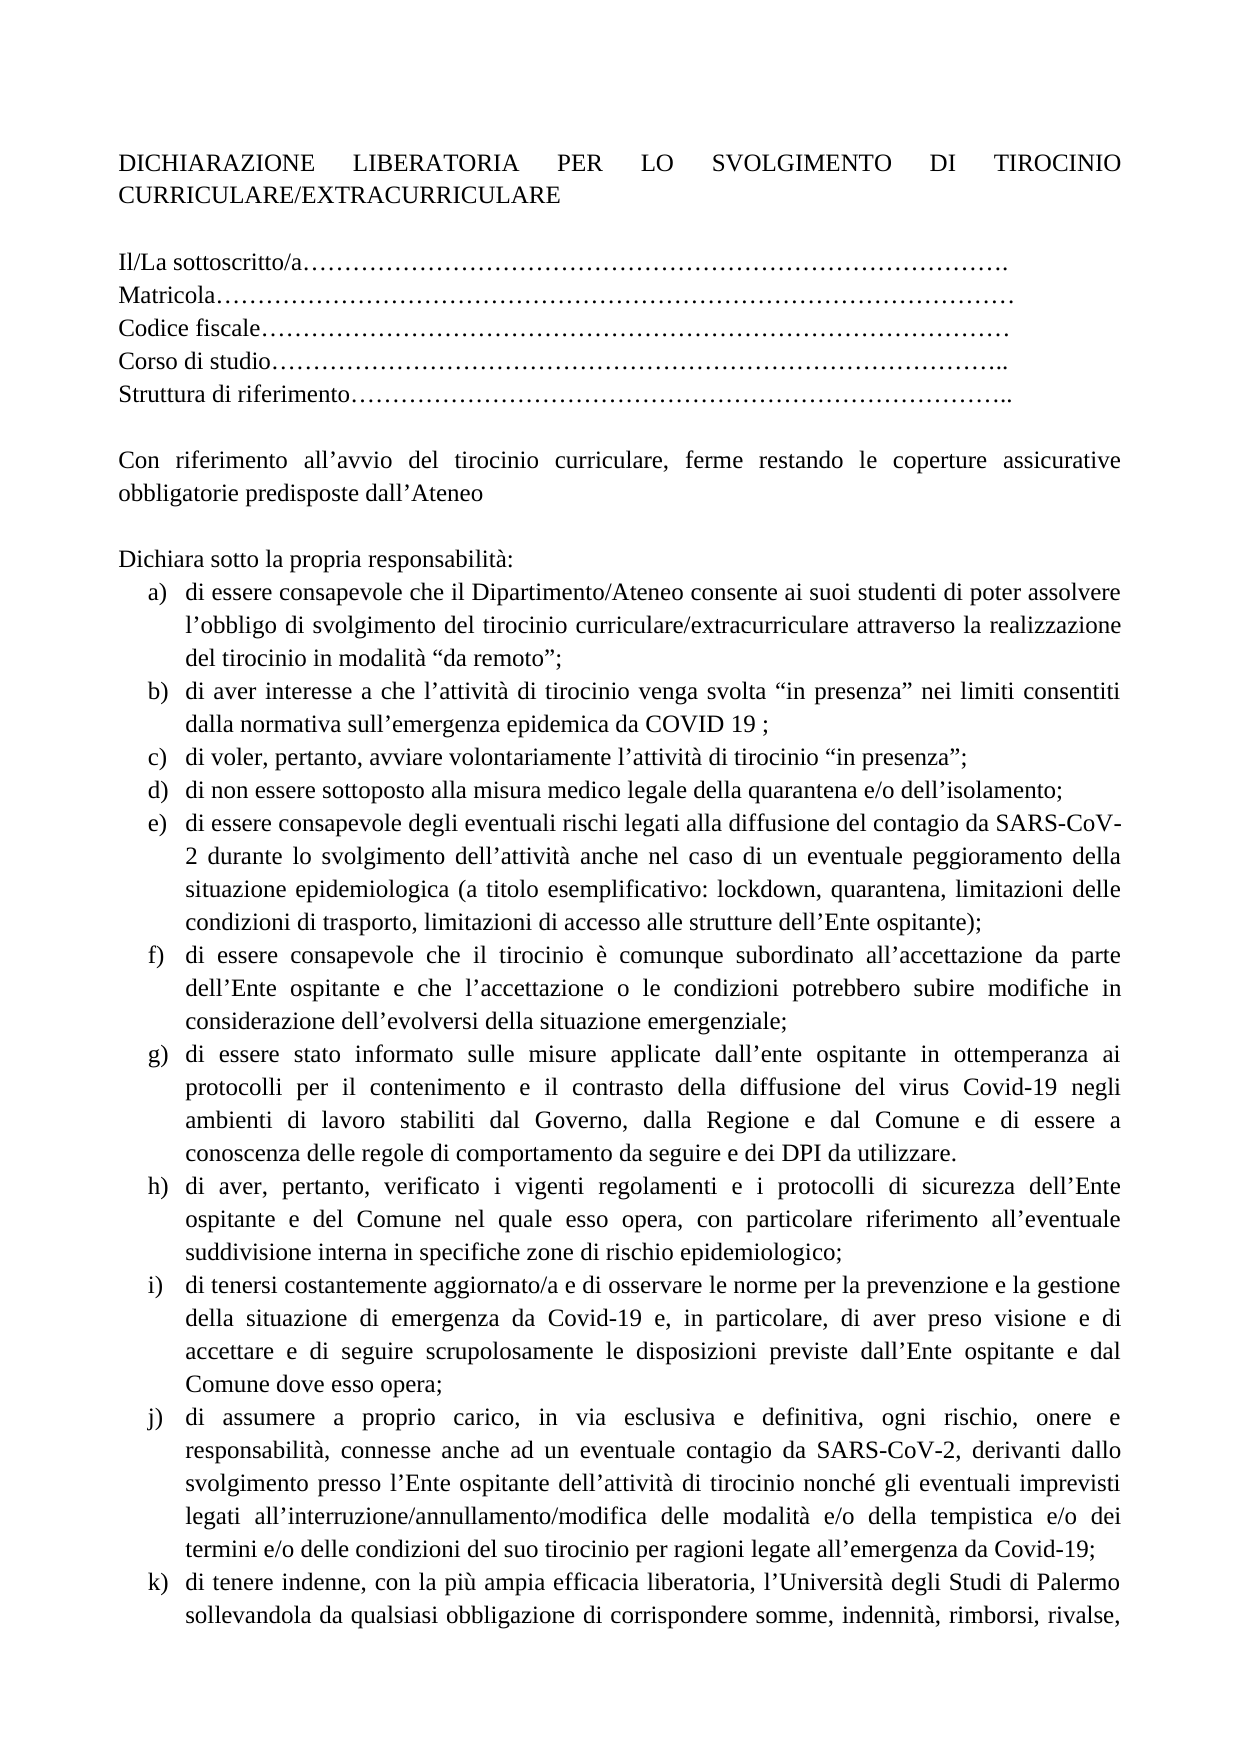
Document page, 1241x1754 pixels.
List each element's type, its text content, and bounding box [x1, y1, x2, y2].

text Con riferimento all’avvio del tirocinio curriculare, ferme restando le coperture assicurative obbligatorie predisposte dall’Ateneo [118, 445, 1122, 507]
text Dichiara sotto la propria responsabilità: [118, 544, 1122, 573]
list di essere stato informato sulle misure applicate dall’ente ospitante in ottemperanza ai protocolli per il contenimento e il contrasto della diffusione del virus Covid-19 negli ambienti di lavoro stabiliti dal Governo, dalla Regione e dal Comune e di essere a conoscenza delle regole di comportamento da seguire e dei DPI da utilizzare. [148, 1039, 1122, 1167]
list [148, 1567, 1122, 1629]
list di aver interesse a che l’attività di tirocinio venga svolta “in presenza” nei limiti consentiti dalla normativa sull’emergenza epidemica da COVID 19 ; [148, 676, 1122, 738]
text Codice fiscale……………………………………………………………………………… [118, 313, 1122, 341]
text Matricola…………………………………………………………………………………… [118, 280, 1122, 308]
text Struttura di riferimento…………………………………………………………………….. [118, 379, 1122, 407]
list di aver, pertanto, verificato i vigenti regolamenti e i protocolli di sicurezza dell’Ente ospitante e del Comune nel quale esso opera, con particolare riferimento all’eventuale suddivisione interna in specifiche zone di rischio epidemiologico; [148, 1171, 1122, 1266]
list di assumere a proprio carico, in via esclusiva e definitiva, ogni rischio, onere e responsabilità, connesse anche ad un eventuale contagio da SARS-CoV-2, derivanti dallo svolgimento presso l’Ente ospitante dell’attività di tirocinio nonché gli eventuali imprevisti legati all’interruzione/annullamento/modifica delle modalità e/o della tempistica e/o dei termini e/o delle condizioni del suo tirocinio per ragioni legate all’emergenza da Covid-19; [148, 1402, 1122, 1563]
list di non essere sottoposto alla misura medico legale della quarantena e/o dell’isolamento; [148, 775, 1122, 804]
text DICHIARAZIONE LIBERATORIA PER LO SVOLGIMENTO DI TIROCINIO CURRICULARE/EXTRACURRICULARE [118, 148, 1122, 209]
list di essere consapevole che il Dipartimento/Ateneo consente ai suoi studenti di poter assolvere l’obbligo di svolgimento del tirocinio curriculare/extracurriculare attraverso la realizzazione del tirocinio in modalità “da remoto”; [148, 577, 1122, 672]
list di essere consapevole degli eventuali rischi legati alla diffusione del contagio da SARS-CoV-2 durante lo svolgimento dell’attività anche nel caso di un eventuale peggioramento della situazione epidemiologica (a titolo esemplificativo: lockdown, quarantena, limitazioni delle condizioni di trasporto, limitazioni di accesso alle strutture dell’Ente ospitante); [148, 808, 1122, 936]
list di tenersi costantemente aggiornato/a e di osservare le norme per la prevenzione e la gestione della situazione di emergenza da Covid-19 e, in particolare, di aver preso visione e di accettare e di seguire scrupolosamente le disposizioni previste dall’Ente ospitante e dal Comune dove esso opera; [148, 1270, 1122, 1398]
text Il/La sottoscritto/a…………………………………………………………………………. [118, 247, 1122, 275]
list di essere consapevole che il tirocinio è comunque subordinato all’accettazione da parte dell’Ente ospitante e che l’accettazione o le condizioni potrebbero subire modifiche in considerazione dell’evolversi della situazione emergenziale; [148, 940, 1122, 1035]
text Corso di studio…………………………………………………………………………….. [118, 346, 1122, 374]
list di voler, pertanto, avviare volontariamente l’attività di tirocinio “in presenza”; [148, 742, 1122, 771]
